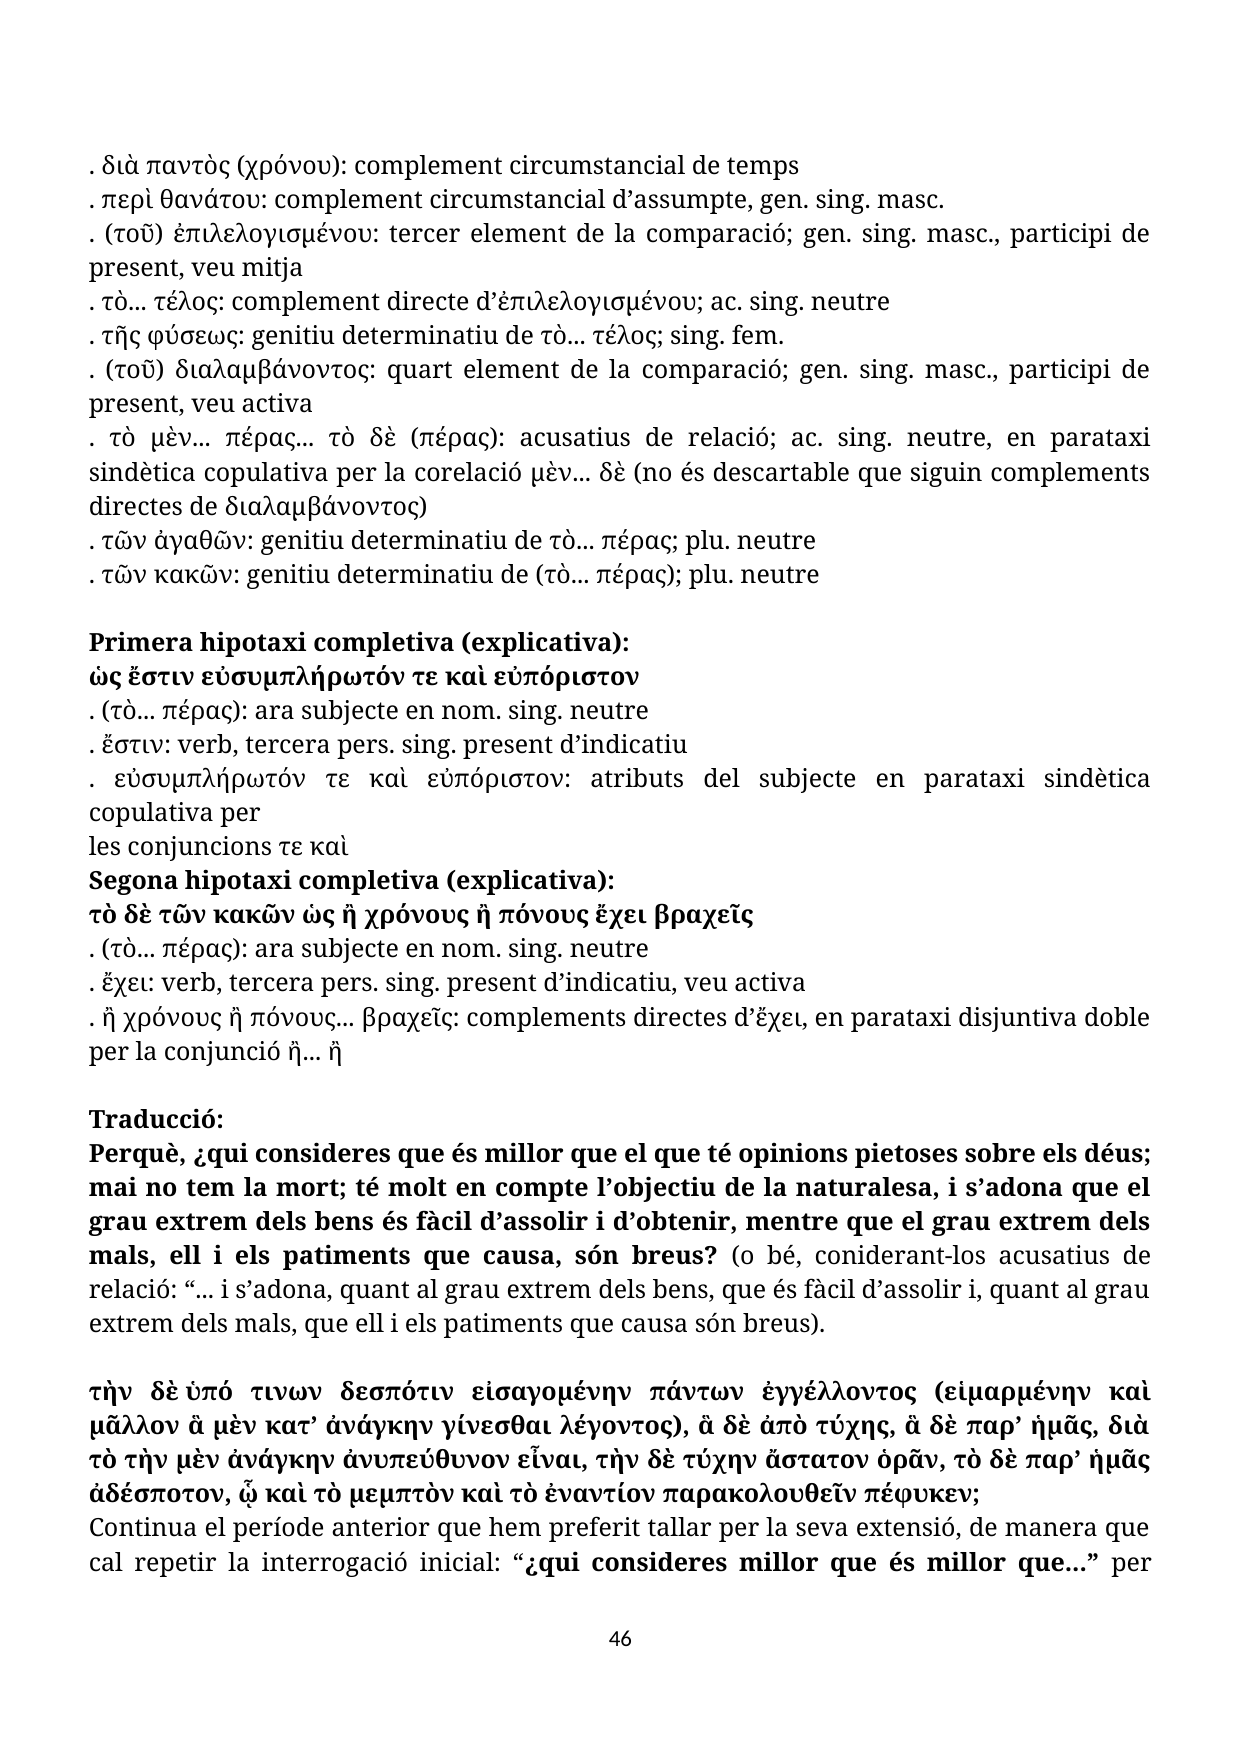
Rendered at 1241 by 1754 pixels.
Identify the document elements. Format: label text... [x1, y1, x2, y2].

text . τῶν κακῶν: genitiu determinatiu de (τὸ... πέρας); plu. neutre [88, 556, 1152, 590]
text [88, 1510, 1152, 1578]
text . ἢ χρόνους ἢ πόνους... βραχεῖς: complements directes d’ἔχει, en parataxi disjuntiva doble per la conjunció ἢ... ἢ [88, 999, 1152, 1067]
text . περὶ θανάτου: complement circumstancial d’assumpte, gen. sing. masc. [88, 182, 1152, 216]
text les conjuncions τε καὶ [88, 829, 1152, 863]
text . τῆς φύσεως: genitiu determinatiu de τὸ... τέλος; sing. fem. [88, 318, 1152, 352]
text . (τοῦ) διαλαμβάνοντος: quart element de la comparació; gen. sing. masc., participi de present, veu activa [88, 352, 1152, 420]
text . διὰ παντὸς (χρόνου): complement circumstancial de temps [88, 148, 1152, 182]
text . (τοῦ) ἐπιλελογισμένου: tercer element de la comparació; gen. sing. masc., participi de present, veu mitja [88, 216, 1152, 284]
text . τὸ μὲν... πέρας... τὸ δὲ (πέρας): acusatius de relació; ac. sing. neutre, en parataxi sindètica copulativa per la corelació μὲν... δὲ (no és descartable que siguin complements directes de διαλαμβάνοντος) [88, 420, 1152, 522]
text Primera hipotaxi completiva (explicativa): [88, 624, 1152, 658]
text . (τὸ... πέρας): ara subjecte en nom. sing. neutre [88, 693, 1152, 727]
text . ἔστιν: verb, tercera pers. sing. present d’indicatiu [88, 727, 1152, 761]
text Segona hipotaxi completiva (explicativa): [88, 863, 1152, 897]
text τὴν δὲ ὑπό τινων δεσπότιν εἰσαγομένην πάντων ἐγγέλλοντος (εἱμαρμένην καὶ μᾶλλον ἃ μὲν κατ’ ἀνάγκην γίνεσθαι λέγοντος), ἃ δὲ ἀπὸ τύχης, ἃ δὲ παρ’ ἡμᾶς, διὰ τὸ τὴν μὲν ἀνάγκην ἀνυπεύθυνον εἶναι, τὴν δὲ τύχην ἄστατον ὁρᾶν, τὸ δὲ παρ’ ἡμᾶς ἀδέσποτον, ᾧ καὶ τὸ μεμπτὸν καὶ τὸ ἐναντίον παρακολουθεῖν πέφυκεν; [88, 1374, 1152, 1510]
text . εὐσυμπλήρωτόν τε καὶ εὐπόριστον: atributs del subjecte en parataxi sindètica copulativa per [88, 761, 1152, 829]
text τὸ δὲ τῶν κακῶν ὡς ἢ χρόνους ἢ πόνους ἔχει βραχεῖς [88, 897, 1152, 931]
text ὡς ἔστιν εὐσυμπλήρωτόν τε καὶ εὐπόριστον [88, 658, 1152, 693]
text . (τὸ... πέρας): ara subjecte en nom. sing. neutre [88, 931, 1152, 965]
text Perquè, ¿qui consideres que és millor que el que té opinions pietoses sobre els déus; mai no tem la mort; té molt en compte l’objectiu de la naturalesa, i s’adona que el grau extrem dels bens és fàcil d’assolir i d’obtenir, mentre que el grau extrem dels mals, ell i els patiments que causa, són breus? (o bé, coniderant-los acusatius de relació: “... i s’adona, quant al grau extrem dels bens, que és fàcil d’assolir i, quant al grau extrem dels mals, que ell i els patiments que causa són breus). [88, 1135, 1152, 1340]
text Traducció: [88, 1101, 1152, 1135]
text . τῶν ἀγαθῶν: genitiu determinatiu de τὸ... πέρας; plu. neutre [88, 522, 1152, 556]
text . τὸ... τέλος: complement directe d’ἐπιλελογισμένου; ac. sing. neutre [88, 284, 1152, 318]
text . ἔχει: verb, tercera pers. sing. present d’indicatiu, veu activa [88, 965, 1152, 999]
